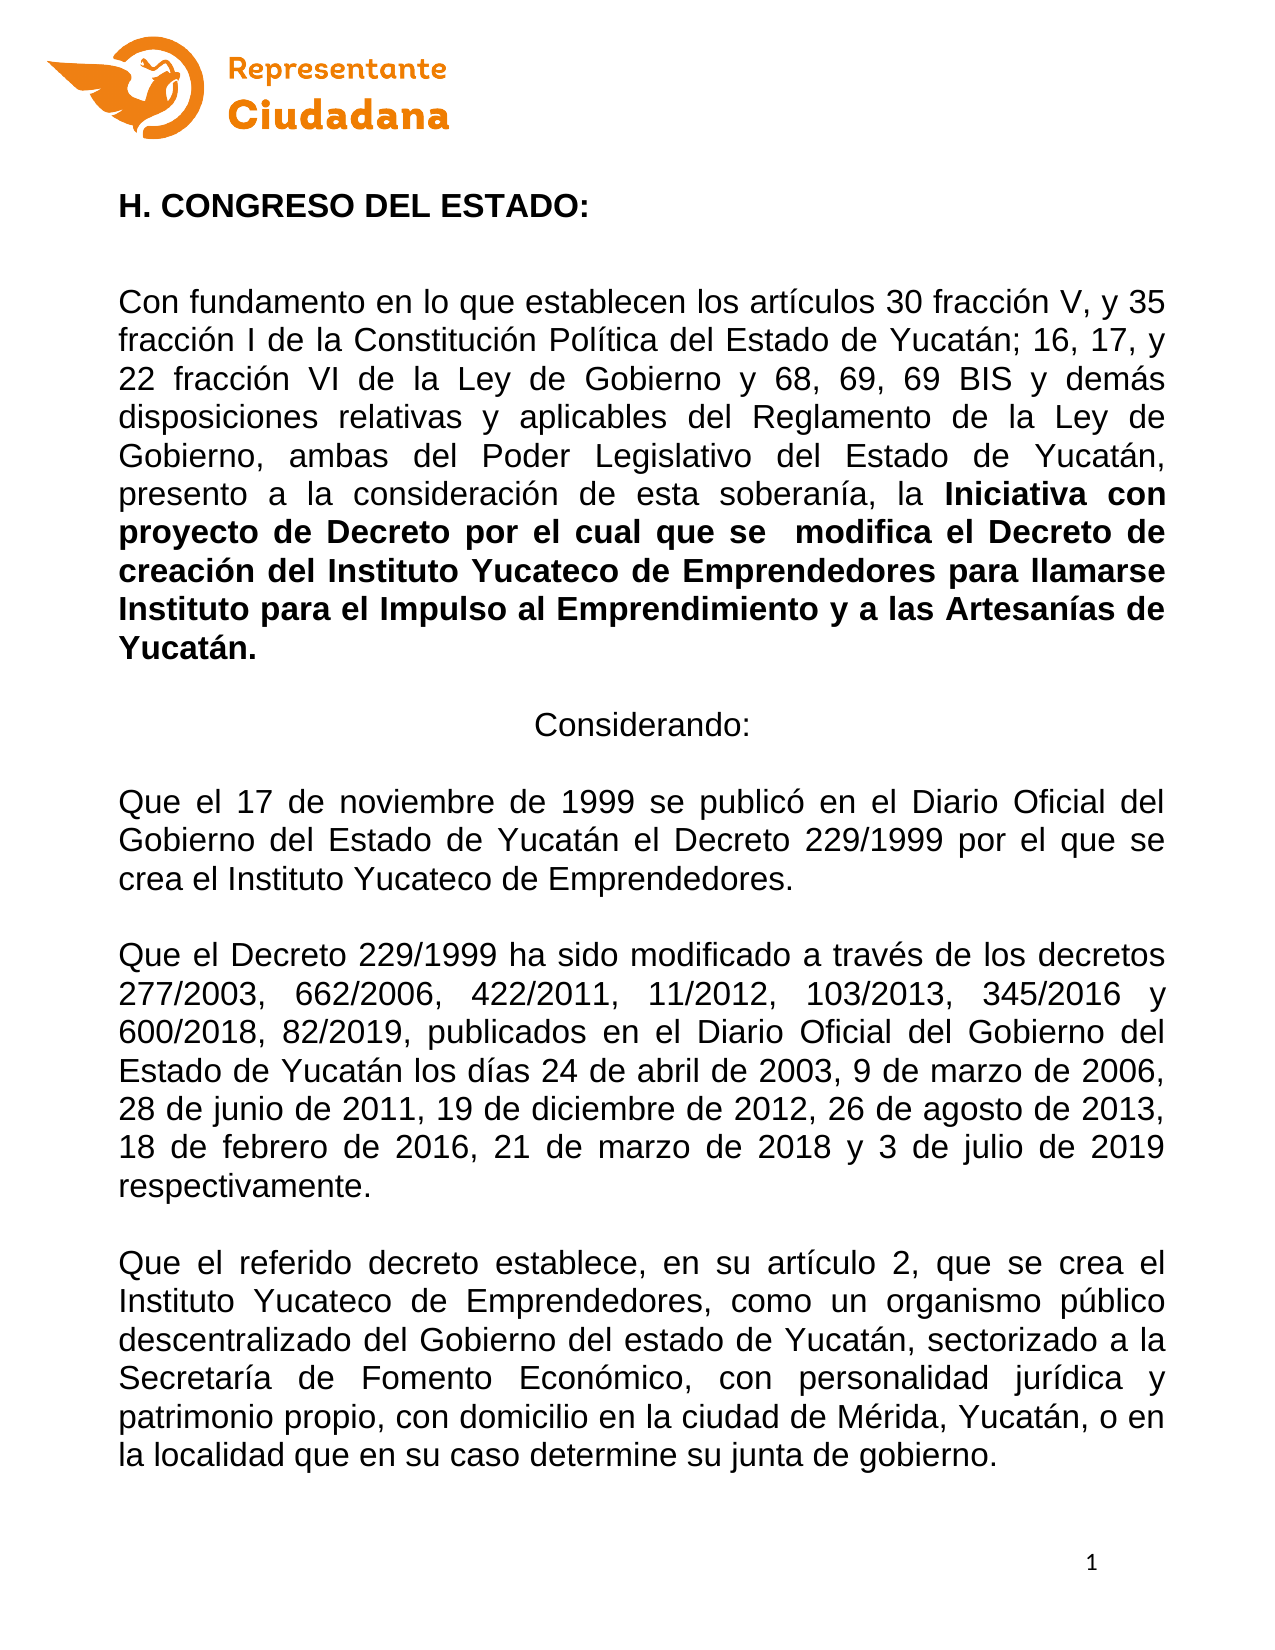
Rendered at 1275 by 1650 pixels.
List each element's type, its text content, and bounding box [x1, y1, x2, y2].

text Considerando: [118, 705, 1167, 743]
text Que el referido decreto establece, en su artículo 2, que se crea el Instituto Yucateco de Emprendedores, como un organismo público descentralizado del Gobierno del estado de Yucatán, sectorizado a la Secretaría de Fomento Económico, con personalidad jurídica y patrimonio propio, con domicilio en la ciudad de Mérida, Yucatán, o en la localidad que en su caso determine su junta de gobierno. [118, 1243, 1167, 1473]
picture [41, 28, 462, 146]
text H. CONGRESO DEL ESTADO: [118, 186, 1167, 224]
text Con fundamento en lo que establecen los artículos 30 fracción V, y 35 fracción I de la Constitución Política del Estado de Yucatán; 16, 17, y 22 fracción VI de la Ley de Gobierno y 68, 69, 69 BIS y demás disposiciones relativas y aplicables del Reglamento de la Ley de Gobierno, ambas del Poder Legislativo del Estado de Yucatán, presento a la consideración de esta soberanía, la Iniciativa con proyecto de Decreto por el cual que se modifica el Decreto de creación del Instituto Yucateco de Emprendedores para llamarse Instituto para el Impulso al Emprendimiento y a las Artesanías de Yucatán. [118, 282, 1167, 666]
text Que el Decreto 229/1999 ha sido modificado a través de los decretos 277/2003, 662/2006, 422/2011, 11/2012, 103/2013, 345/2016 y 600/2018, 82/2019, publicados en el Diario Oficial del Gobierno del Estado de Yucatán los días 24 de abril de 2003, 9 de marzo de 2006, 28 de junio de 2011, 19 de diciembre de 2012, 26 de agosto de 2013, 18 de febrero de 2016, 21 de marzo de 2018 y 3 de julio de 2019 respectivamente. [118, 935, 1167, 1204]
text Que el 17 de noviembre de 1999 se publicó en el Diario Oficial del Gobierno del Estado de Yucatán el Decreto 229/1999 por el que se crea el Instituto Yucateco de Emprendedores. [118, 782, 1167, 897]
